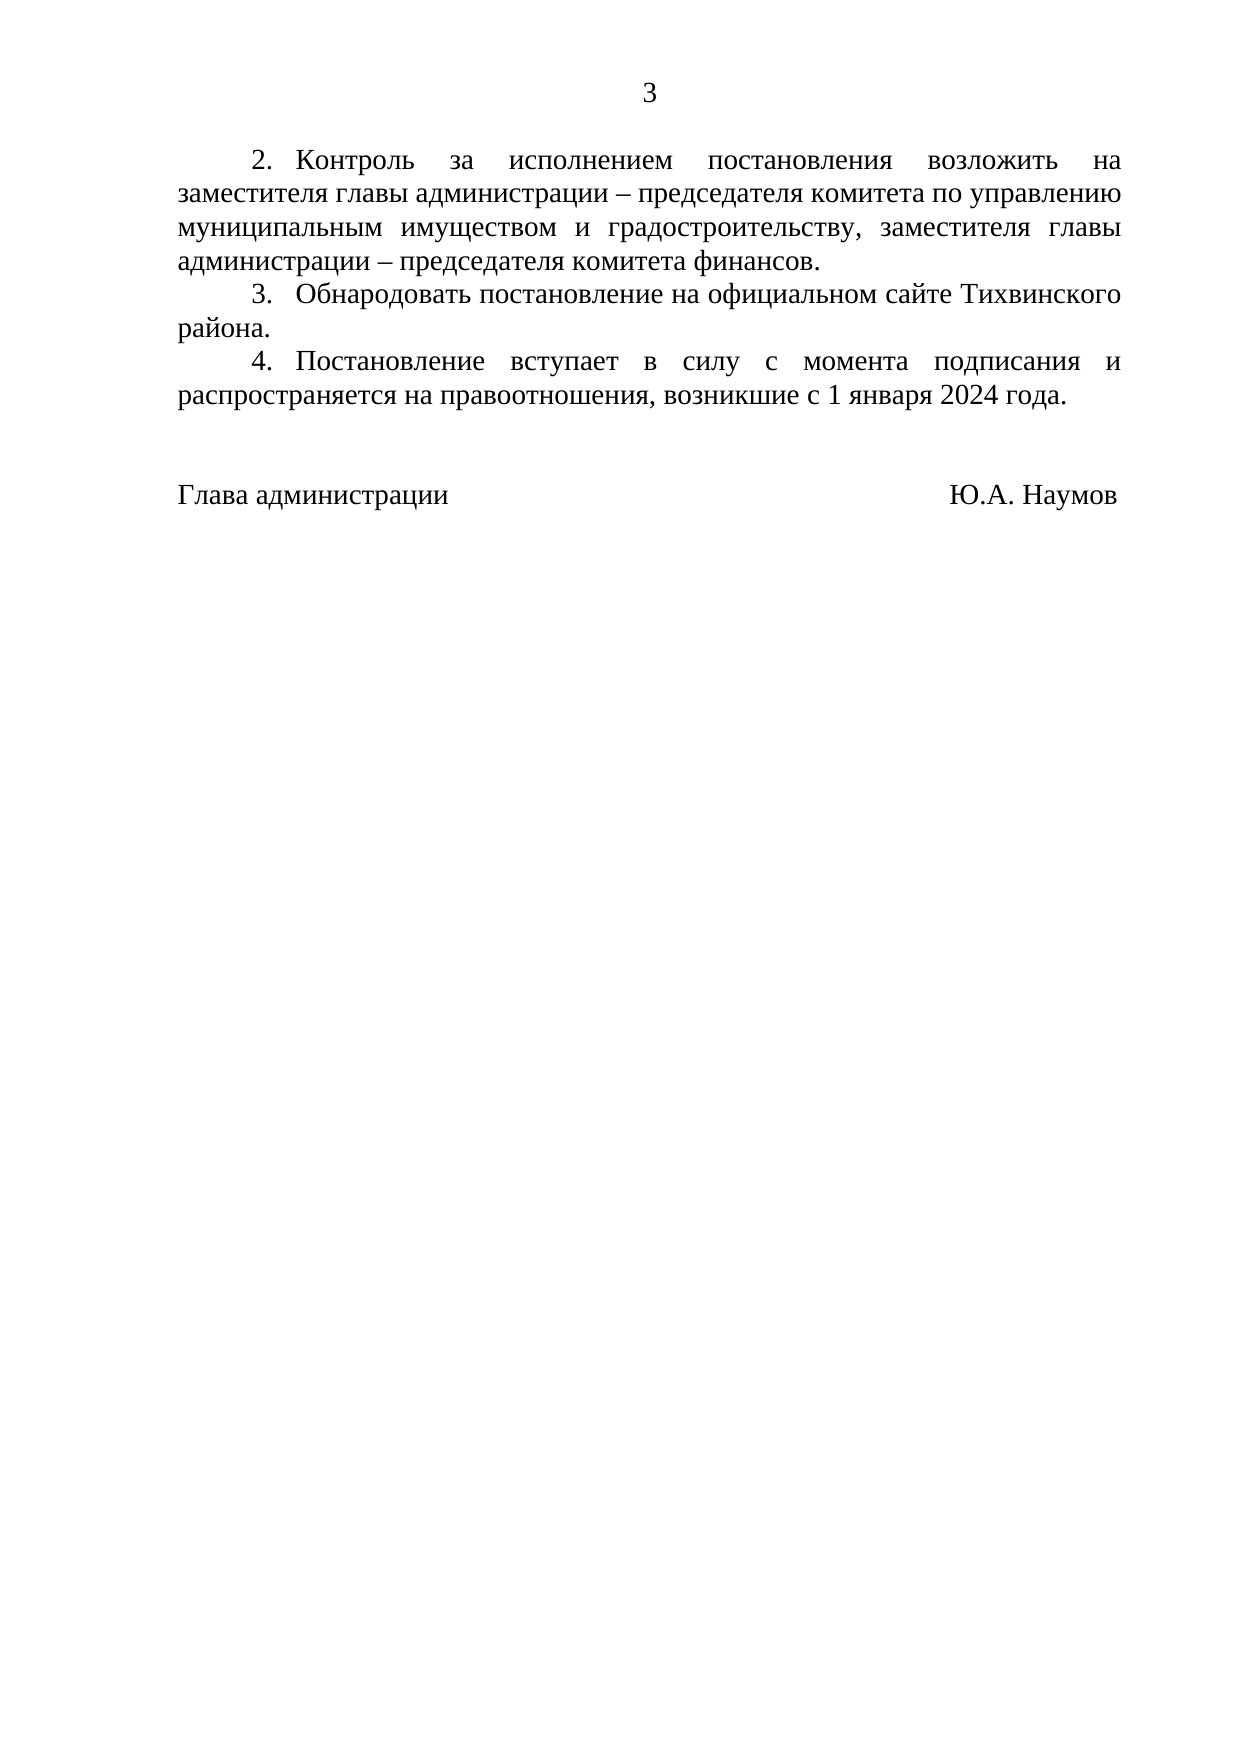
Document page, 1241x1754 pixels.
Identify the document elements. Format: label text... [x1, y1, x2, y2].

list Контроль за исполнением постановления возложить на заместителя главы администрации – председателя комитета по управлению муниципальным имуществом и градостроительству, заместителя главы администрации – председателя комитета финансов. [177, 142, 1122, 276]
list Постановление вступает в силу с момента подписания и распространяется на правоотношения, возникшие с 1 января 2024 года. [177, 343, 1122, 410]
list Обнародовать постановление на официальном сайте Тихвинского района. [177, 276, 1122, 343]
text Глава администрации Ю.А. Наумов [177, 477, 1122, 511]
